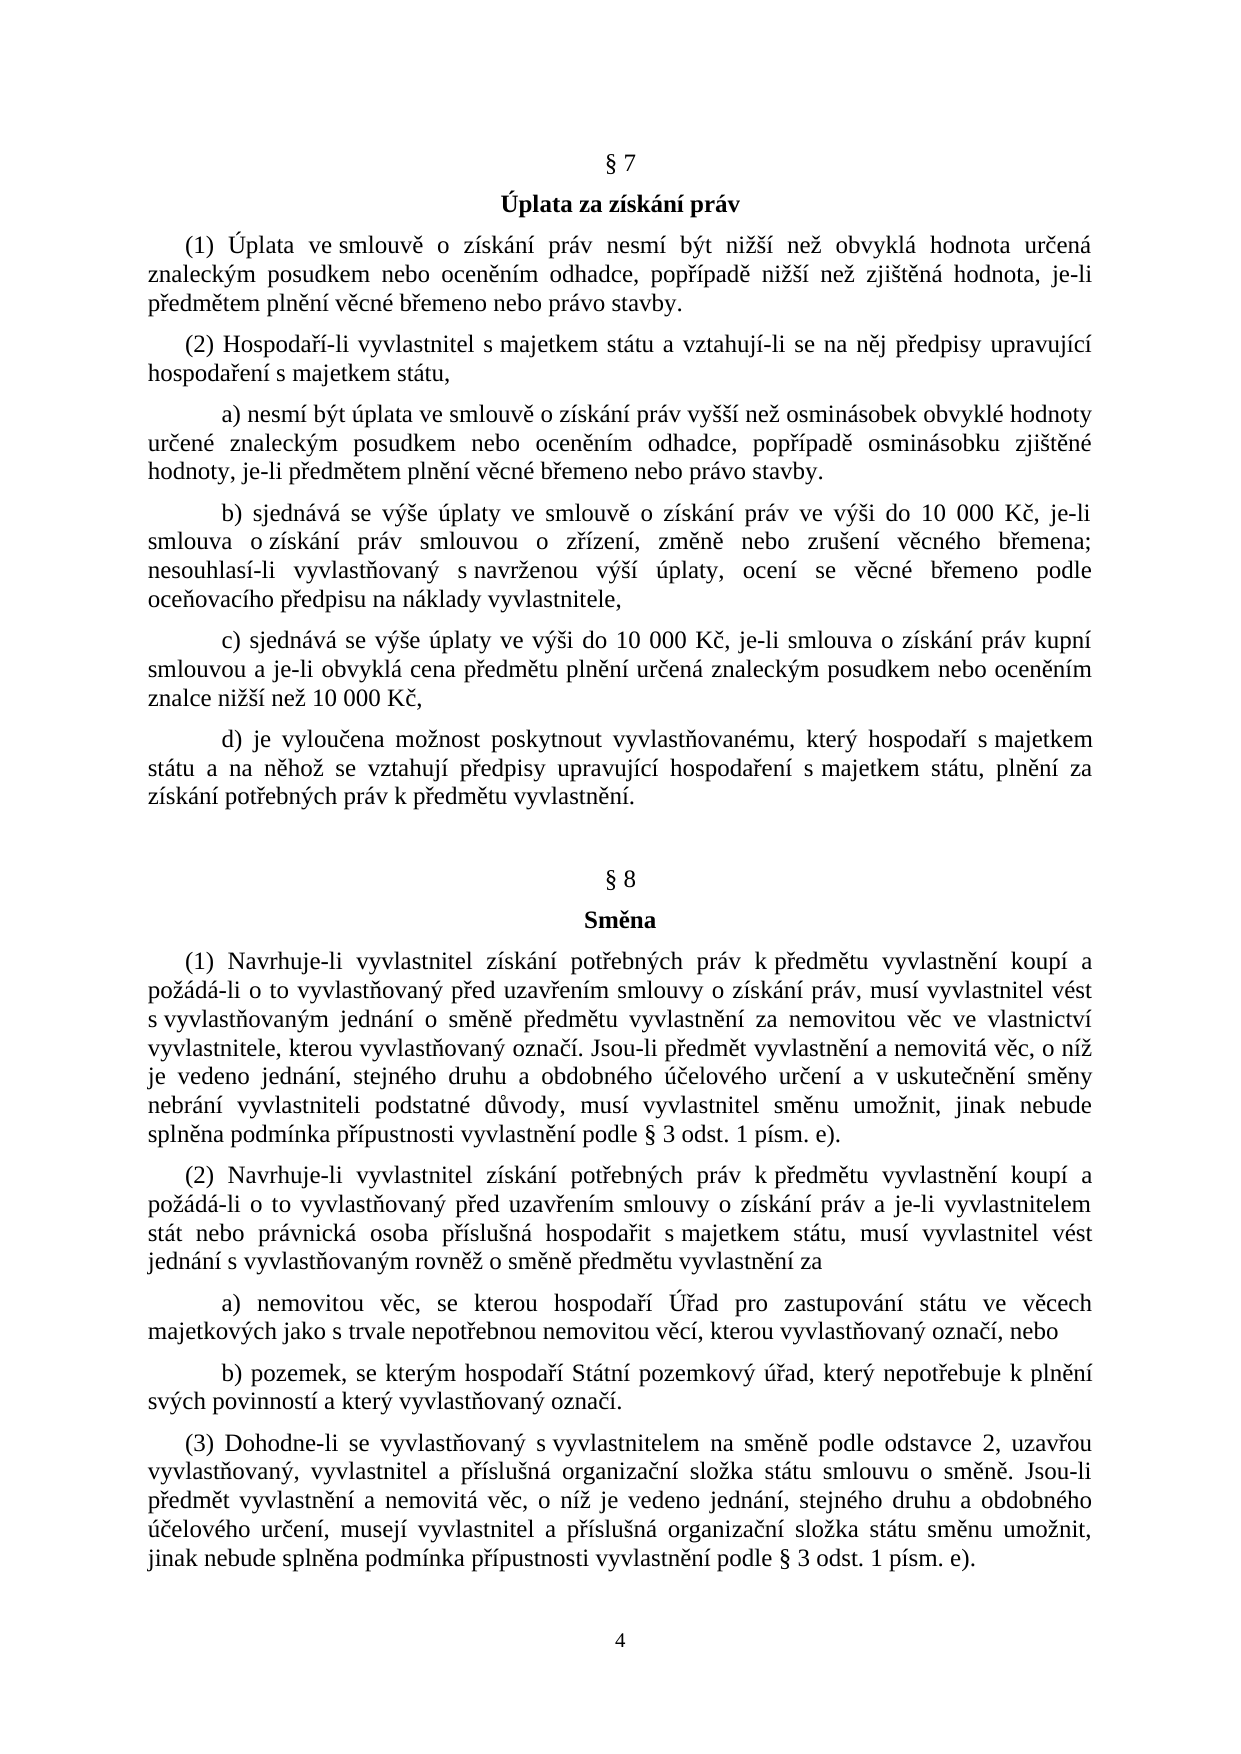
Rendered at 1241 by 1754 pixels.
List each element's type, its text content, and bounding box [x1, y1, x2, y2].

text (3) Dohodne-li se vyvlastňovaný s vyvlastnitelem na směně podle odstavce 2, uzavřou vyvlastňovaný, vyvlastnitel a příslušná organizační složka státu smlouvu o směně. Jsou-li předmět vyvlastnění a nemovitá věc, o níž je vedeno jednání, stejného druhu a obdobného účelového určení, musejí vyvlastnitel a příslušná organizační složka státu směnu umožnit, jinak nebude splněna podmínka přípustnosti vyvlastnění podle § 3 odst. 1 písm. e). [148, 1428, 1093, 1571]
text b) pozemek, se kterým hospodaří Státní pozemkový úřad, který nepotřebuje k plnění svých povinností a který vyvlastňovaný označí. [148, 1358, 1093, 1415]
text (1) Navrhuje-li vyvlastnitel získání potřebných práv k předmětu vyvlastnění koupí a požádá-li o to vyvlastňovaný před uzavřením smlouvy o získání práv, musí vyvlastnitel vést s vyvlastňovaným jednání o směně předmětu vyvlastnění za nemovitou věc ve vlastnictví vyvlastnitele, kterou vyvlastňovaný označí. Jsou-li předmět vyvlastnění a nemovitá věc, o níž je vedeno jednání, stejného druhu a obdobného účelového určení a v uskutečnění směny nebrání vyvlastniteli podstatné důvody, musí vyvlastnitel směnu umožnit, jinak nebude splněna podmínka přípustnosti vyvlastnění podle § 3 odst. 1 písm. e). [148, 946, 1093, 1148]
text Směna [148, 905, 1093, 934]
text § 8 [148, 864, 1093, 893]
text Úplata za získání práv [148, 189, 1093, 218]
text a) nesmí být úplata ve smlouvě o získání práv vyšší než osminásobek obvyklé hodnoty určené znaleckým posudkem nebo oceněním odhadce, popřípadě osminásobku zjištěné hodnoty, je-li předmětem plnění věcné břemeno nebo právo stavby. [148, 399, 1093, 485]
text a) nemovitou věc, se kterou hospodaří Úřad pro zastupování státu ve věcech majetkových jako s trvale nepotřebnou nemovitou věcí, kterou vyvlastňovaný označí, nebo [148, 1288, 1093, 1345]
text § 7 [148, 148, 1093, 176]
text (2) Navrhuje-li vyvlastnitel získání potřebných práv k předmětu vyvlastnění koupí a požádá-li o to vyvlastňovaný před uzavřením smlouvy o získání práv a je-li vyvlastnitelem stát nebo právnická osoba příslušná hospodařit s majetkem státu, musí vyvlastnitel vést jednání s vyvlastňovaným rovněž o směně předmětu vyvlastnění za [148, 1160, 1093, 1275]
text (2) Hospodaří-li vyvlastnitel s majetkem státu a vztahují-li se na něj předpisy upravující hospodaření s majetkem státu, [148, 329, 1093, 386]
text b) sjednává se výše úplaty ve smlouvě o získání práv ve výši do 10 000 Kč, je-li smlouva o získání práv smlouvou o zřízení, změně nebo zrušení věcného břemena; nesouhlasí-li vyvlastňovaný s navrženou výší úplaty, ocení se věcné břemeno podle oceňovacího předpisu na náklady vyvlastnitele, [148, 498, 1093, 613]
text (1) Úplata ve smlouvě o získání práv nesmí být nižší než obvyklá hodnota určená znaleckým posudkem nebo oceněním odhadce, popřípadě nižší než zjištěná hodnota, je-li předmětem plnění věcné břemeno nebo právo stavby. [148, 230, 1093, 316]
text d) je vyloučena možnost poskytnout vyvlastňovanému, který hospodaří s majetkem státu a na něhož se vztahují předpisy upravující hospodaření s majetkem státu, plnění za získání potřebných práv k předmětu vyvlastnění. [148, 724, 1093, 810]
text c) sjednává se výše úplaty ve výši do 10 000 Kč, je-li smlouva o získání práv kupní smlouvou a je-li obvyklá cena předmětu plnění určená znaleckým posudkem nebo oceněním znalce nižší než 10 000 Kč, [148, 625, 1093, 711]
